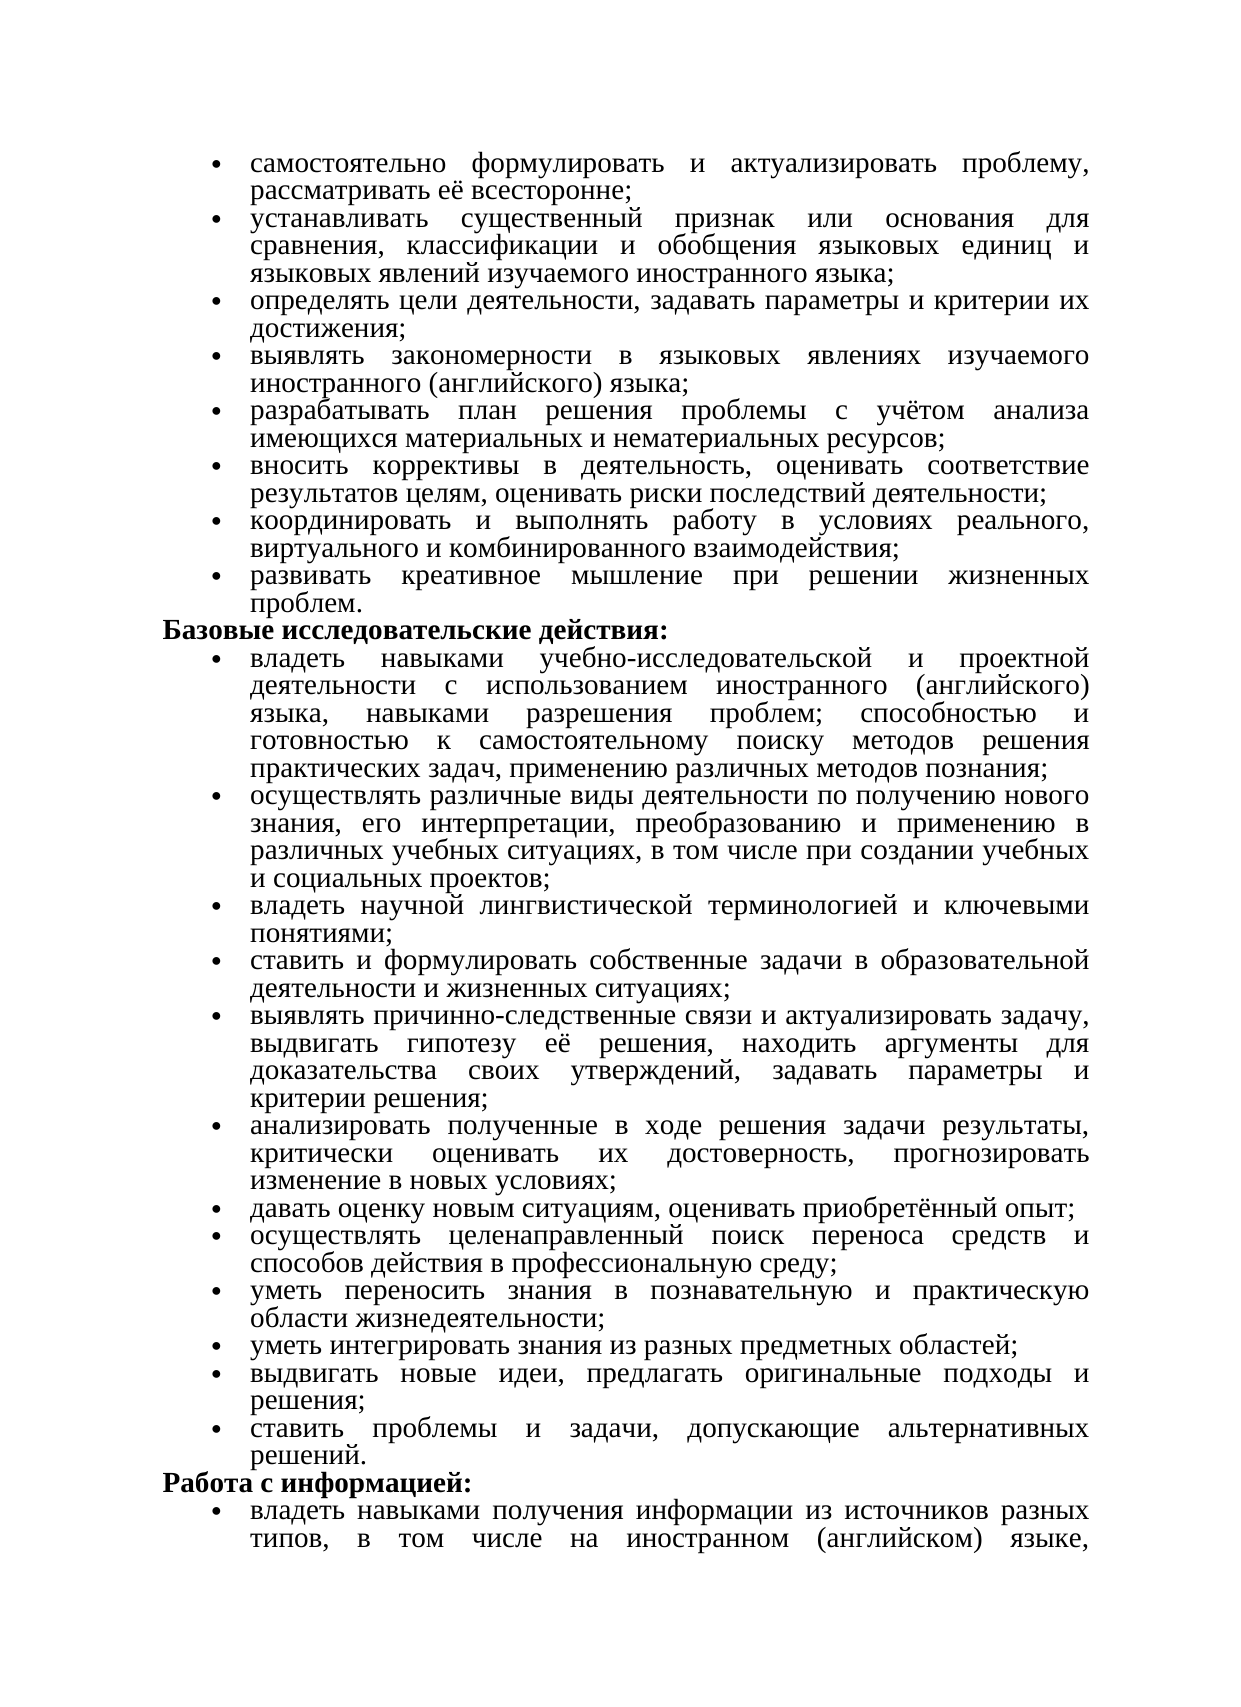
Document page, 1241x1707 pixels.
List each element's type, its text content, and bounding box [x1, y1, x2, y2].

list выявлять причинно-следственные связи и актуализировать задачу, выдвигать гипотезу её решения, находить аргументы для доказательства своих утверждений, задавать параметры и критерии решения; [212, 1002, 1090, 1112]
list ставить проблемы и задачи, допускающие альтернативных решений. [212, 1415, 1090, 1470]
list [212, 1497, 1090, 1552]
list определять цели деятельности, задавать параметры и критерии их достижения; [212, 287, 1090, 342]
text Базовые исследовательские действия: [162, 617, 1090, 645]
list выдвигать новые идеи, предлагать оригинальные подходы и решения; [212, 1360, 1090, 1415]
list владеть научной лингвистической терминологией и ключевыми понятиями; [212, 892, 1090, 947]
list осуществлять целенаправленный поиск переноса средств и способов действия в профессиональную среду; [212, 1222, 1090, 1277]
list давать оценку новым ситуациям, оценивать приобретённый опыт; [212, 1195, 1090, 1222]
list вносить коррективы в деятельность, оценивать соответствие результатов целям, оценивать риски последствий деятельности; [212, 452, 1090, 507]
list координировать и выполнять работу в условиях реального, виртуального и комбинированного взаимодействия; [212, 507, 1090, 562]
list уметь интегрировать знания из разных предметных областей; [212, 1332, 1090, 1360]
list выявлять закономерности в языковых явлениях изучаемого иностранного (английского) языка; [212, 342, 1090, 397]
list разрабатывать план решения проблемы с учётом анализа имеющихся материальных и нематериальных ресурсов; [212, 397, 1090, 452]
list развивать креативное мышление при решении жизненных проблем. [212, 562, 1090, 617]
list самостоятельно формулировать и актуализировать проблему, рассматривать её всесторонне; [212, 150, 1090, 205]
list владеть навыками учебно-исследовательской и проектной деятельности с использованием иностранного (английского) языка, навыками разрешения проблем; способностью и готовностью к самостоятельному поиску методов решения практических задач, применению различных методов познания; [212, 645, 1090, 782]
text Работа с информацией: [162, 1470, 1090, 1497]
list устанавливать существенный признак или основания для сравнения, классификации и обобщения языковых единиц и языковых явлений изучаемого иностранного языка; [212, 205, 1090, 287]
list уметь переносить знания в познавательную и практическую области жизнедеятельности; [212, 1277, 1090, 1332]
list анализировать полученные в ходе решения задачи результаты, критически оценивать их достоверность, прогнозировать изменение в новых условиях; [212, 1112, 1090, 1195]
list осуществлять различные виды деятельности по получению нового знания, его интерпретации, преобразованию и применению в различных учебных ситуациях, в том числе при создании учебных и социальных проектов; [212, 782, 1090, 892]
list ставить и формулировать собственные задачи в образовательной деятельности и жизненных ситуациях; [212, 947, 1090, 1002]
